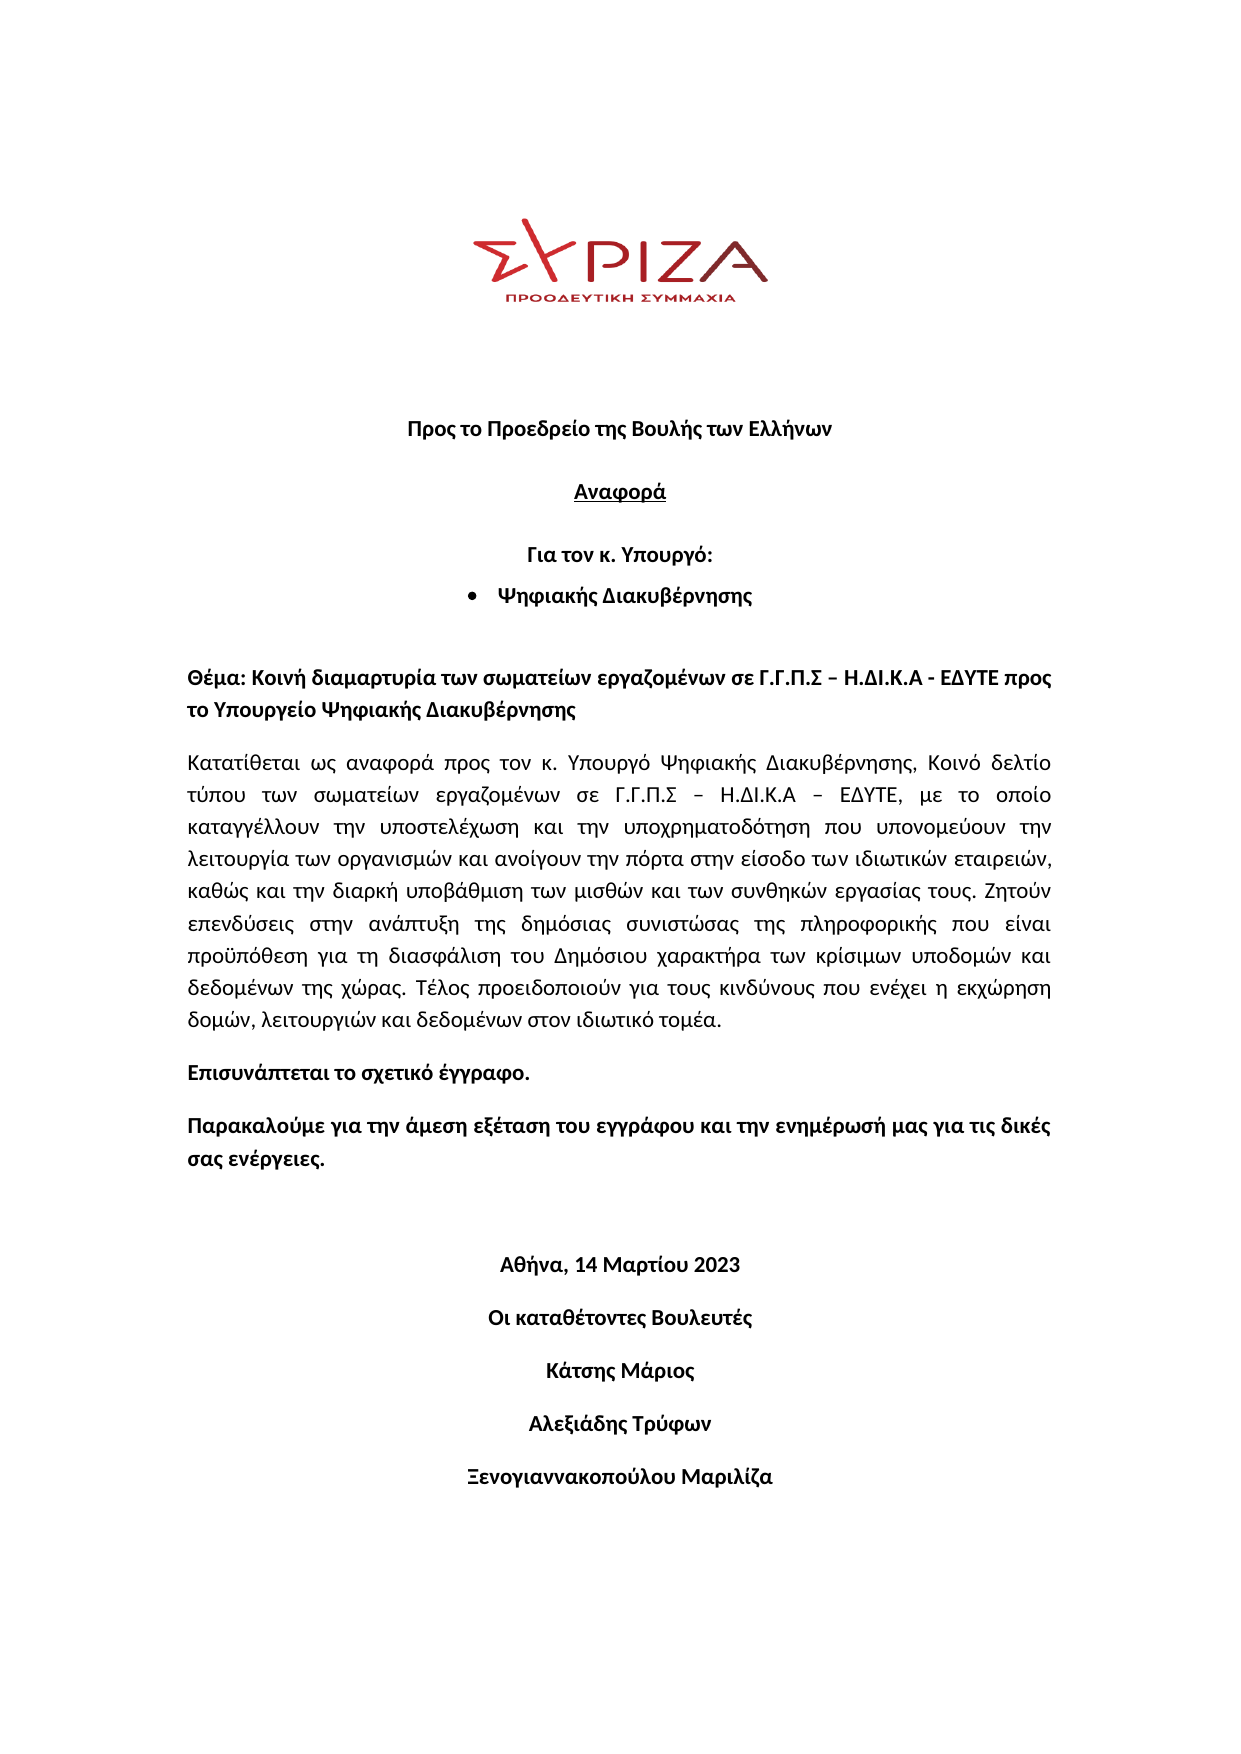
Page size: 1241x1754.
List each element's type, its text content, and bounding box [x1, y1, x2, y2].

text Οι καταθέτοντες Βουλευτές [187, 1303, 1053, 1331]
text Για τον κ. Υπουργό: [187, 540, 1053, 568]
picture [442, 150, 798, 380]
text Παρακαλούμε για την άμεση εξέταση του εγγράφου και την ενημέρωσή μας για τις δικές σας ενέργειες. [187, 1111, 1053, 1172]
text Ξενογιαννακοπούλου Μαριλίζα [187, 1462, 1053, 1490]
list Ψηφιακής Διακυβέρνησης [468, 582, 1053, 610]
text Αθήνα, 14 Μαρτίου 2023 [187, 1250, 1053, 1278]
text Προς το Προεδρείο της Βουλής των Ελλήνων [187, 414, 1053, 442]
text Αλεξιάδης Τρύφων [187, 1409, 1053, 1437]
text Αναφορά [187, 477, 1053, 505]
text Κάτσης Μάριος [187, 1356, 1053, 1384]
text Κατατίθεται ως αναφορά προς τον κ. Υπουργό Ψηφιακής Διακυβέρνησης, Κοινό δελτίο τύπου των σωματείων εργαζομένων σε Γ.Γ.Π.Σ – Η.ΔΙ.Κ.Α – ΕΔΥΤΕ, με το οποίο καταγγέλλουν την υποστελέχωση και την υποχρηματοδότηση που υπονομεύουν την λειτουργία των οργανισμών και ανοίγουν την πόρτα στην είσοδο των ιδιωτικών εταιρειών, καθώς και την διαρκή υποβάθμιση των μισθών και των συνθηκών εργασίας τους. Ζητούν επενδύσεις στην ανάπτυξη της δημόσιας συνιστώσας της πληροφορικής που είναι προϋπόθεση για τη διασφάλιση του Δημόσιου χαρακτήρα των κρίσιμων υποδομών και δεδομένων της χώρας. Τέλος προειδοποιούν για τους κινδύνους που ενέχει η εκχώρηση δομών, λειτουργιών και δεδομένων στον ιδιωτικό τομέα. [187, 748, 1053, 1033]
text Θέμα: Κοινή διαμαρτυρία των σωματείων εργαζομένων σε Γ.Γ.Π.Σ – Η.ΔΙ.Κ.Α - ΕΔΥΤΕ προς το Υπουργείο Ψηφιακής Διακυβέρνησης [187, 663, 1053, 723]
text Επισυνάπτεται το σχετικό έγγραφο. [187, 1058, 1053, 1086]
